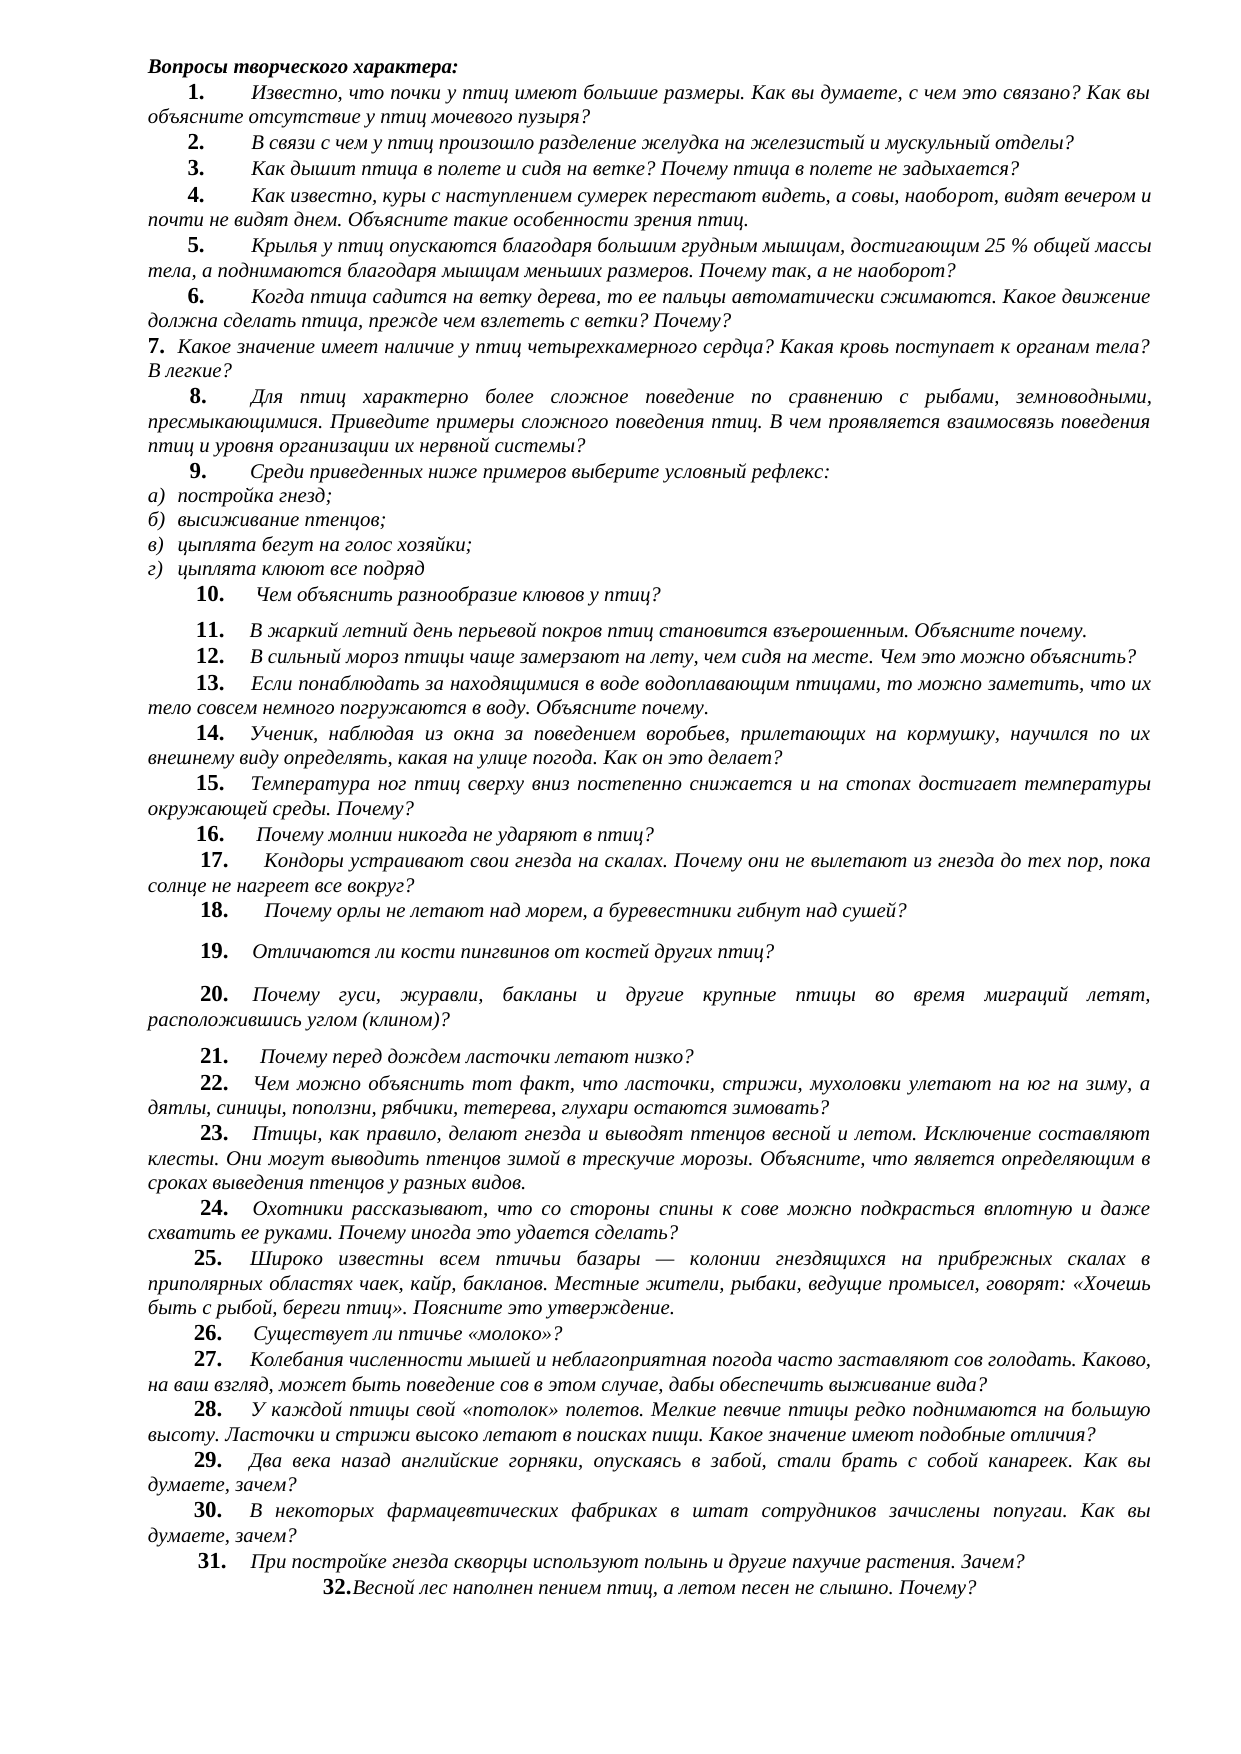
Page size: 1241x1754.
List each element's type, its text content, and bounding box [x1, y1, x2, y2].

list Какое значение имеет наличие у птиц четырехкамерного сердца? Какая кровь поступает к органам тела? В легкие? [148, 332, 1152, 382]
list Крылья у птиц опускаются благодаря большим грудным мышцам, достигающим 25 % общей массы тела, а поднимаются благодаря мышцам меньших размеров. Почему так, а не наоборот? [148, 231, 1152, 282]
list Охотники рассказывают, что со стороны спины к сове можно подкрасться вплотную и даже схватить ее руками. Почему иногда это удается сделать? [148, 1194, 1152, 1244]
list При постройке гнезда скворцы используют полынь и другие пахучие растения. Зачем? [148, 1547, 1152, 1573]
list Известно, что почки у птиц имеют большие размеры. Как вы думаете, с чем это связано? Как вы объясните отсутствие у птиц мочевого пузыря? [148, 78, 1152, 128]
list Птицы, как правило, делают гнезда и выводят птенцов весной и летом. Исключение составляют клесты. Они могут выводить птенцов зимой в трескучие морозы. Объясните, что является определяющим в сроках выведения птенцов у разных видов. [148, 1119, 1152, 1194]
list Для птиц характерно более сложное поведение по сравнению с рыбами, земноводными, пресмыкающимися. Приведите примеры сложного поведения птиц. В чем проявляется взаимосвязь поведения птиц и уровня организации их нервной системы? [148, 382, 1152, 457]
list Весной лес наполнен пением птиц, а летом песен не слышно. Почему? [148, 1573, 1152, 1599]
text г) цыплята клюют все подряд [148, 556, 1152, 579]
list Колебания численности мышей и неблагоприятная погода часто заставляют сов голодать. Каково, на ваш взгляд, может быть поведение сов в этом случае, дабы обеспечить выживание вида? [148, 1345, 1152, 1396]
list Как известно, куры с наступлением сумерек перестают видеть, а совы, наоборот, видят вечером и почти не видят днем. Объясните такие особенности зрения птиц. [148, 181, 1152, 231]
list Почему перед дождем ласточки летают низко? [148, 1043, 1152, 1069]
list Температура ног птиц сверху вниз постепенно снижается и на стопах достигает температуры окружающей среды. Почему? [148, 769, 1152, 820]
list Два века назад английские горняки, опускаясь в забой, стали брать с собой канареек. Как вы думаете, зачем? [148, 1446, 1152, 1496]
list Существует ли птичье «молоко»? [148, 1319, 1152, 1345]
list Кондоры устраивают свои гнезда на скалах. Почему они не вылетают из гнезда до тех пор, пока солнце не нагреет все вокруг? [148, 846, 1152, 897]
text Вопросы творческого характера: [148, 54, 1152, 78]
list Почему гуси, журавли, бакланы и другие крупные птицы во время миграций летят, расположившись углом (клином)? [148, 980, 1152, 1031]
text б) высиживание птенцов; [148, 507, 1152, 531]
list Почему орлы не летают над морем, а буревестники гибнут над сушей? [148, 897, 1152, 923]
list Чем можно объяснить тот факт, что ласточки, стрижи, мухоловки улетают на юг на зиму, а дятлы, синицы, поползни, рябчики, тетерева, глухари остаются зимовать? [148, 1069, 1152, 1119]
list Если понаблюдать за находящимися в воде водоплавающим птицами, то можно заметить, что их тело совсем немного погружаются в воду. Объясните почему. [148, 668, 1152, 719]
list Как дышит птица в полете и сидя на ветке? Почему птица в полете не задыхается? [148, 154, 1152, 181]
list Ученик, наблюдая из окна за поведением воробьев, прилетающих на кормушку, научился по их внешнему виду определять, какая на улице погода. Как он это делает? [148, 719, 1152, 769]
list В некоторых фармацевтических фабриках в штат сотрудников зачислены попугаи. Как вы думаете, зачем? [148, 1496, 1152, 1547]
list Отличаются ли кости пингвинов от костей других птиц? [148, 937, 1152, 963]
list Широко известны всем птичьи базары — колонии гнездящихся на прибрежных скалах в приполярных областях чаек, кайр, бакланов. Местные жители, рыбаки, ведущие промысел, говорят: «Хочешь быть с рыбой, береги птиц». Поясните это утверждение. [148, 1244, 1152, 1319]
list Когда птица садится на ветку дерева, то ее пальцы автоматически сжимаются. Какое движение должна сделать птица, прежде чем взлететь с ветки? Почему? [148, 282, 1152, 332]
list Почему молнии никогда не ударяют в птиц? [148, 820, 1152, 846]
list Чем объяснить разнообразие клювов у птиц? [148, 579, 1152, 606]
list В жаркий летний день перьевой покров птиц становится взъерошенным. Объясните почему. [148, 616, 1152, 642]
list Среди приведенных ниже примеров выберите условный рефлекс: [148, 457, 1152, 483]
list В связи с чем у птиц произошло разделение желудка на железистый и мускульный отделы? [148, 128, 1152, 154]
text в) цыплята бегут на голос хозяйки; [148, 531, 1152, 556]
list У каждой птицы свой «потолок» полетов. Мелкие певчие птицы редко поднимаются на большую высоту. Ласточки и стрижи высоко летают в поисках пищи. Какое значение имеют подобные отличия? [148, 1396, 1152, 1446]
text а) постройка гнезд; [148, 483, 1152, 507]
list В сильный мороз птицы чаще замерзают на лету, чем сидя на месте. Чем это можно объяснить? [148, 642, 1152, 668]
